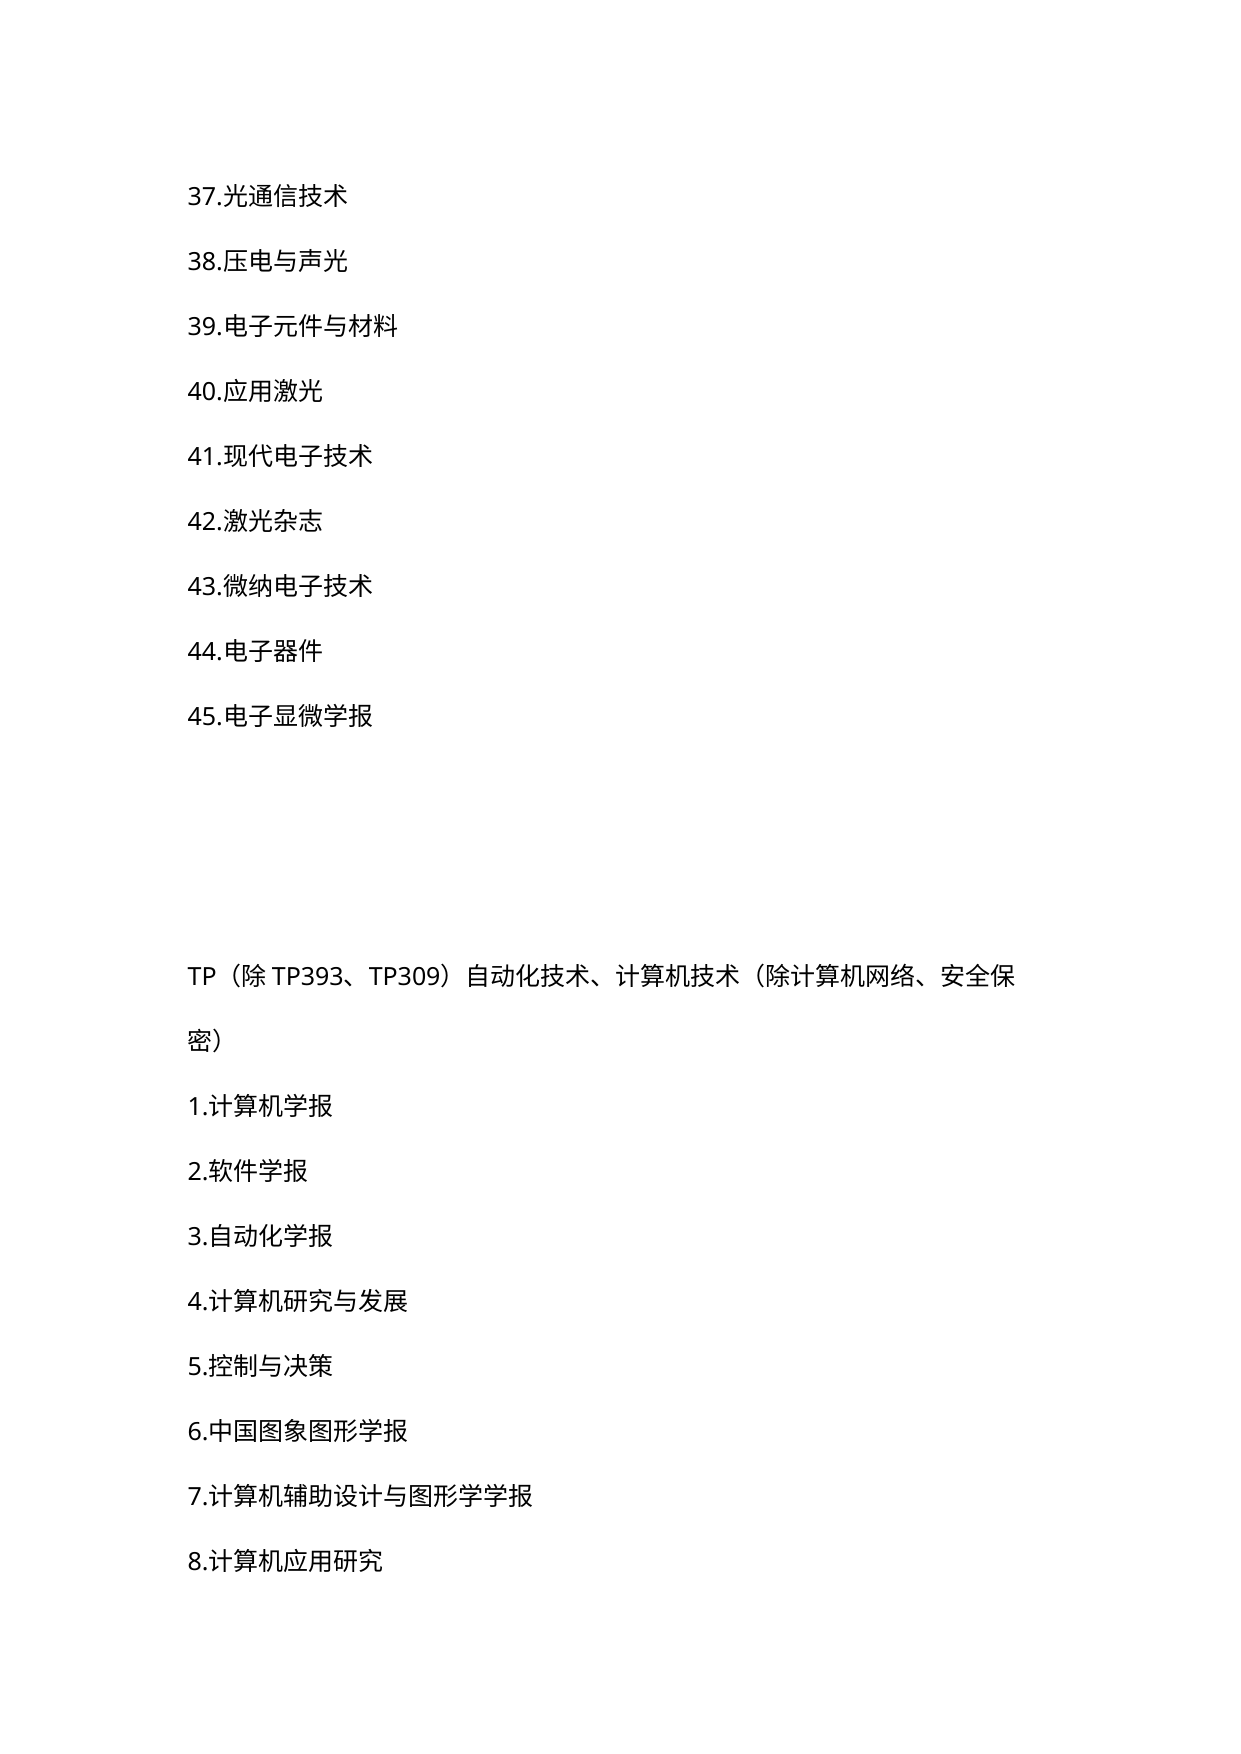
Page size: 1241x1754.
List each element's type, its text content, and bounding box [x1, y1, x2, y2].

text 45.电子显微学报 [187, 682, 1053, 747]
text 39.电子元件与材料 [187, 292, 1053, 357]
text 37.光通信技术 [187, 162, 1053, 227]
text 42.激光杂志 [187, 487, 1053, 552]
text 41.现代电子技术 [187, 422, 1053, 487]
text 40.应用激光 [187, 357, 1053, 422]
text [187, 942, 1053, 1592]
text 38.压电与声光 [187, 227, 1053, 292]
text 43.微纳电子技术 [187, 552, 1053, 617]
text 44.电子器件 [187, 617, 1053, 682]
